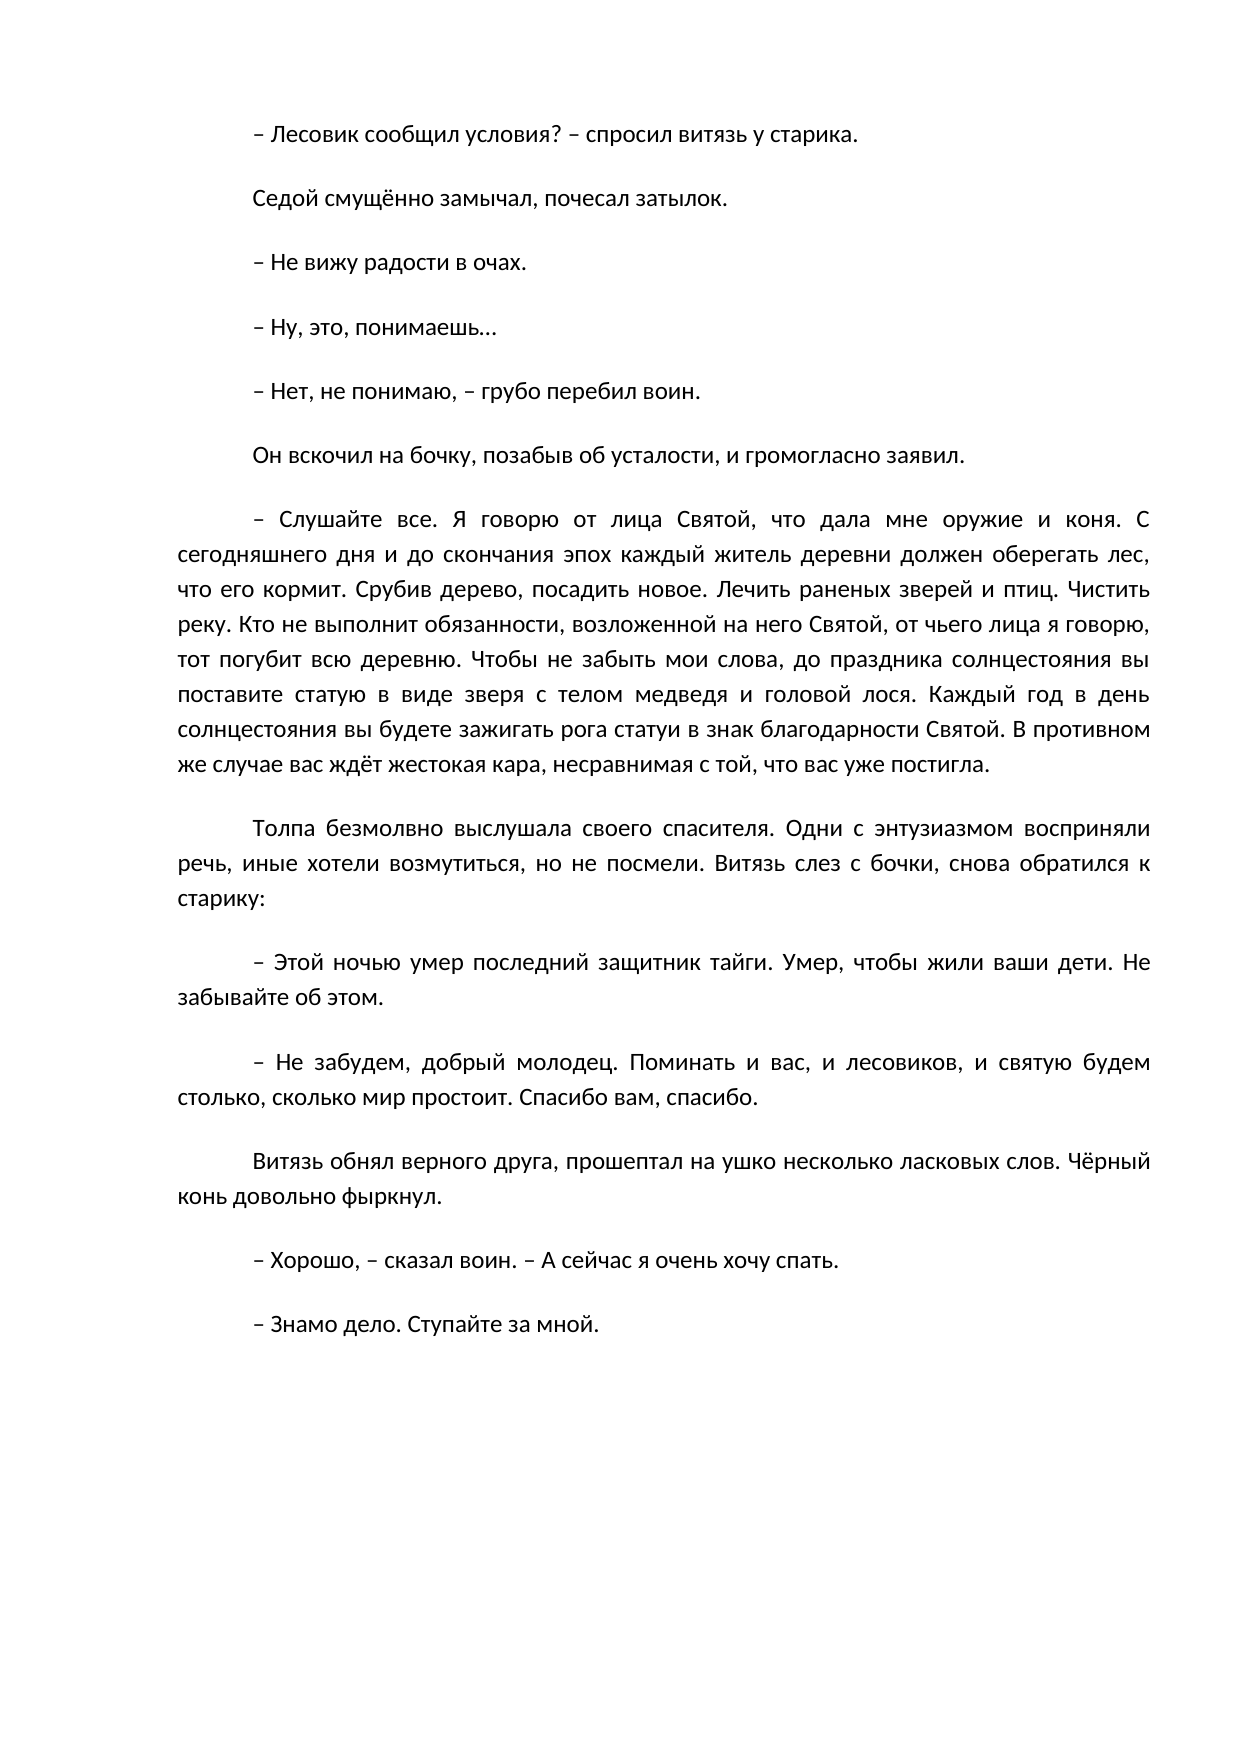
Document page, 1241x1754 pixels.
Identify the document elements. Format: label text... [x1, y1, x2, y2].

text Он вскочил на бочку, позабыв об усталости, и громогласно заявил. [177, 439, 1152, 469]
text – Этой ночью умер последний защитник тайги. Умер, чтобы жили ваши дети. Не забывайте об этом. [177, 946, 1152, 1012]
text – Не вижу радости в очах. [177, 246, 1152, 277]
text Витязь обнял верного друга, прошептал на ушко несколько ласковых слов. Чёрный конь довольно фыркнул. [177, 1145, 1152, 1210]
text – Нет, не понимаю, – грубо перебил воин. [177, 375, 1152, 405]
text – Знамо дело. Ступайте за мной. [177, 1308, 1152, 1339]
text – Ну, это, понимаешь… [177, 311, 1152, 341]
text Толпа безмолвно выслушала своего спасителя. Одни с энтузиазмом восприняли речь, иные хотели возмутиться, но не посмели. Витязь слез с бочки, снова обратился к старику: [177, 812, 1152, 913]
text – Не забудем, добрый молодец. Поминать и вас, и лесовиков, и святую будем столько, сколько мир простоит. Спасибо вам, спасибо. [177, 1046, 1152, 1111]
text Седой смущённо замычал, почесал затылок. [177, 182, 1152, 213]
text – Лесовик сообщил условия? – спросил витязь у старика. [177, 118, 1152, 149]
text – Слушайте все. Я говорю от лица Святой, что дала мне оружие и коня. С сегодняшнего дня и до скончания эпох каждый житель деревни должен оберегать лес, что его кормит. Срубив дерево, посадить новое. Лечить раненых зверей и птиц. Чистить реку. Кто не выполнит обязанности, возложенной на него Святой, от чьего лица я говорю, тот погубит всю деревню. Чтобы не забыть мои слова, до праздника солнцестояния вы поставите статую в виде зверя с телом медведя и головой лося. Каждый год в день солнцестояния вы будете зажигать рога статуи в знак благодарности Святой. В противном же случае вас ждёт жестокая кара, несравнимая с той, что вас уже постигла. [177, 503, 1152, 779]
text – Хорошо, – сказал воин. – А сейчас я очень хочу спать. [177, 1244, 1152, 1274]
